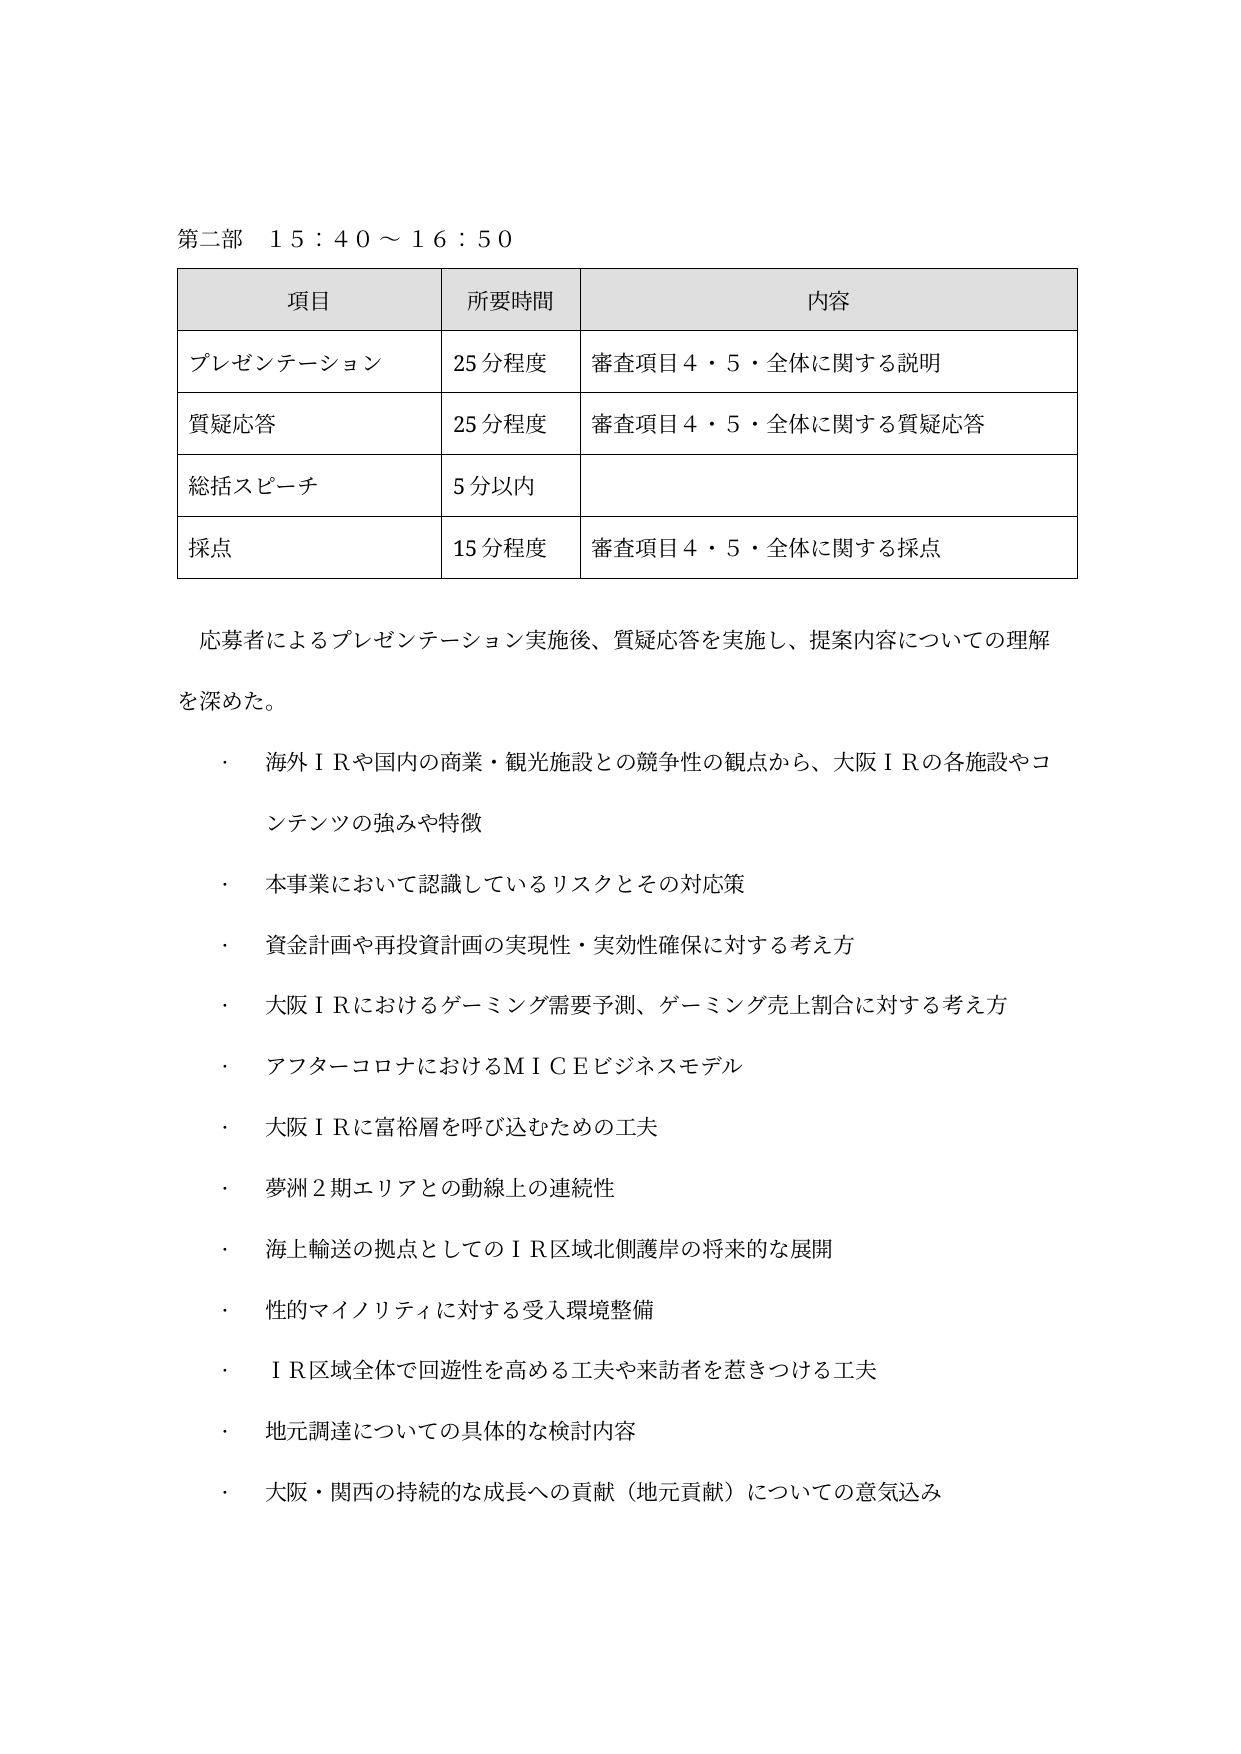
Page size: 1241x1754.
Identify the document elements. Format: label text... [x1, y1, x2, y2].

text 応募者によるプレゼンテーション実施後、質疑応答を実施し、提案内容についての理解を深めた。 [177, 609, 1063, 731]
list 資金計画や再投資計画の実現性・実効性確保に対する考え方 [221, 913, 1063, 974]
list 性的マイノリティに対する受入環境整備 [221, 1278, 1063, 1339]
table_cell 質疑応答 [178, 393, 441, 454]
text 第二部 １５：４０ ～ １６：５０ [177, 207, 1063, 268]
table_cell 採点 [178, 517, 441, 578]
table_cell 5分以内 [442, 455, 580, 516]
list 地元調達についての具体的な検討内容 [221, 1400, 1063, 1461]
table_cell 25分程度 [442, 331, 580, 392]
list 大阪ＩＲに富裕層を呼び込むための工夫 [221, 1096, 1063, 1157]
table_header 項目 [178, 269, 441, 330]
list 大阪・関西の持続的な成長への貢献（地元貢献）についての意気込み [221, 1461, 1063, 1522]
list 本事業において認識しているリスクとその対応策 [221, 852, 1063, 913]
table_cell [581, 455, 1077, 516]
table_cell 総括スピーチ [178, 455, 441, 516]
list ＩＲ区域全体で回遊性を高める工夫や来訪者を惹きつける工夫 [221, 1339, 1063, 1400]
table_cell 25分程度 [442, 393, 580, 454]
list 夢洲２期エリアとの動線上の連続性 [221, 1157, 1063, 1217]
table_cell 審査項目４・５・全体に関する採点 [581, 517, 1077, 578]
list 大阪ＩＲにおけるゲーミング需要予測、ゲーミング売上割合に対する考え方 [221, 974, 1063, 1035]
table_cell プレゼンテーション [178, 331, 441, 392]
table_cell 審査項目４・５・全体に関する説明 [581, 331, 1077, 392]
table_cell 審査項目４・５・全体に関する質疑応答 [581, 393, 1077, 454]
table_header 所要時間 [442, 269, 580, 330]
list アフターコロナにおけるＭＩＣＥビジネスモデル [221, 1035, 1063, 1096]
table_header 内容 [581, 269, 1077, 330]
list 海上輸送の拠点としてのＩＲ区域北側護岸の将来的な展開 [221, 1217, 1063, 1278]
table_cell 15分程度 [442, 517, 580, 578]
list 海外ＩＲや国内の商業・観光施設との競争性の観点から、大阪ＩＲの各施設やコンテンツの強みや特徴 [221, 731, 1063, 852]
